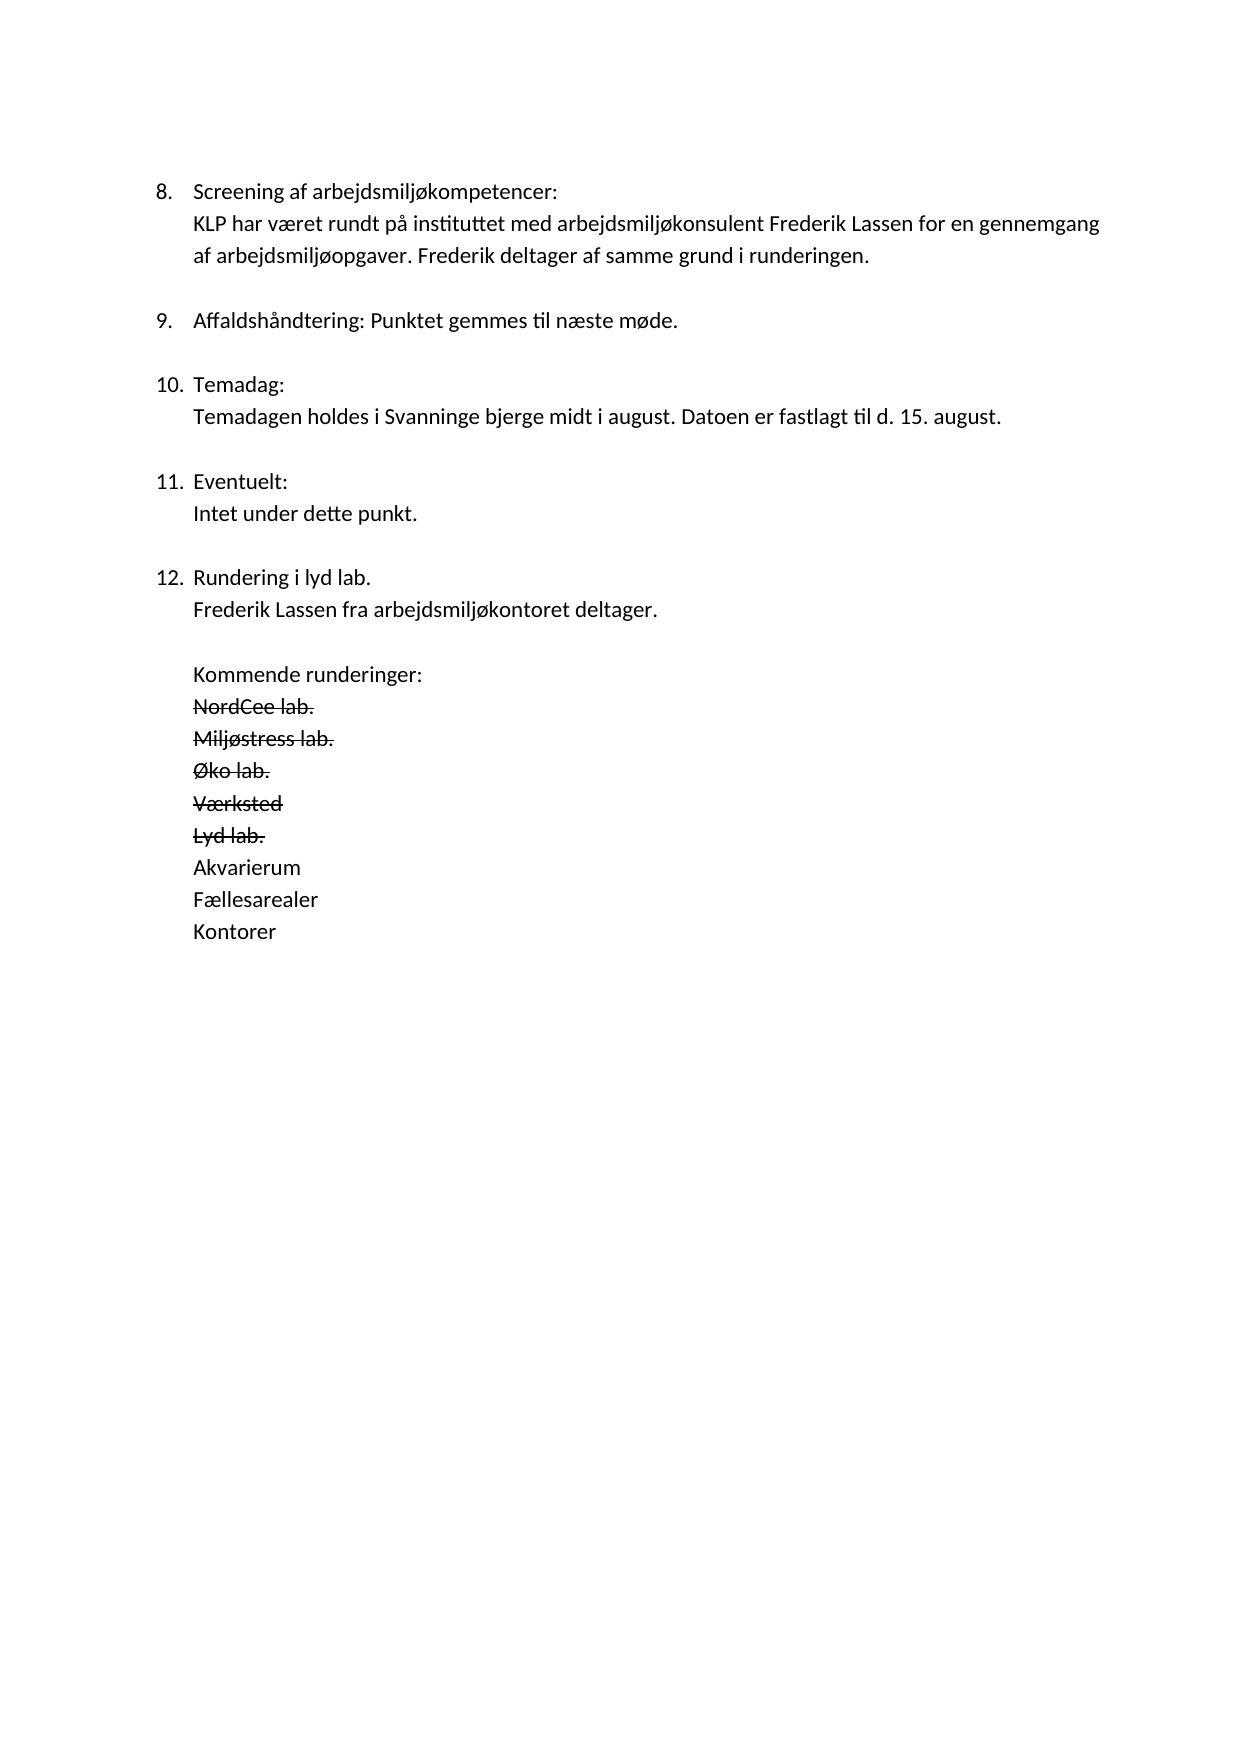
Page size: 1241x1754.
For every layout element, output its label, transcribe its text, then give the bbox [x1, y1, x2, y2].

list Rundering i lyd lab. [156, 563, 1122, 591]
list Akvarierum [193, 853, 1122, 881]
list KLP har været rundt på instituttet med arbejdsmiljøkonsulent Frederik Lassen for en gennemgang af arbejdsmiljøopgaver. Frederik deltager af samme grund i runderingen. [193, 209, 1122, 269]
list Eventuelt: [156, 467, 1122, 495]
list Temadag: [156, 370, 1122, 398]
list Værksted [193, 789, 1122, 817]
list Øko lab. [193, 757, 1122, 784]
list NordCee lab. [193, 692, 1122, 720]
list Intet under dette punkt. [193, 499, 1122, 527]
list Frederik Lassen fra arbejdsmiljøkontoret deltager. [193, 596, 1122, 624]
list Affaldshåndtering: Punktet gemmes til næste møde. [156, 306, 1122, 334]
list Temadagen holdes i Svanninge bjerge midt i august. Datoen er fastlagt til d. 15. august. [193, 402, 1122, 431]
list Kontorer [193, 917, 1122, 946]
list Kommende runderinger: [193, 660, 1122, 688]
list Miljøstress lab. [193, 724, 1122, 752]
list Screening af arbejdsmiljøkompetencer: [156, 177, 1122, 205]
list Lyd lab. [193, 821, 1122, 849]
list Fællesarealer [193, 885, 1122, 913]
